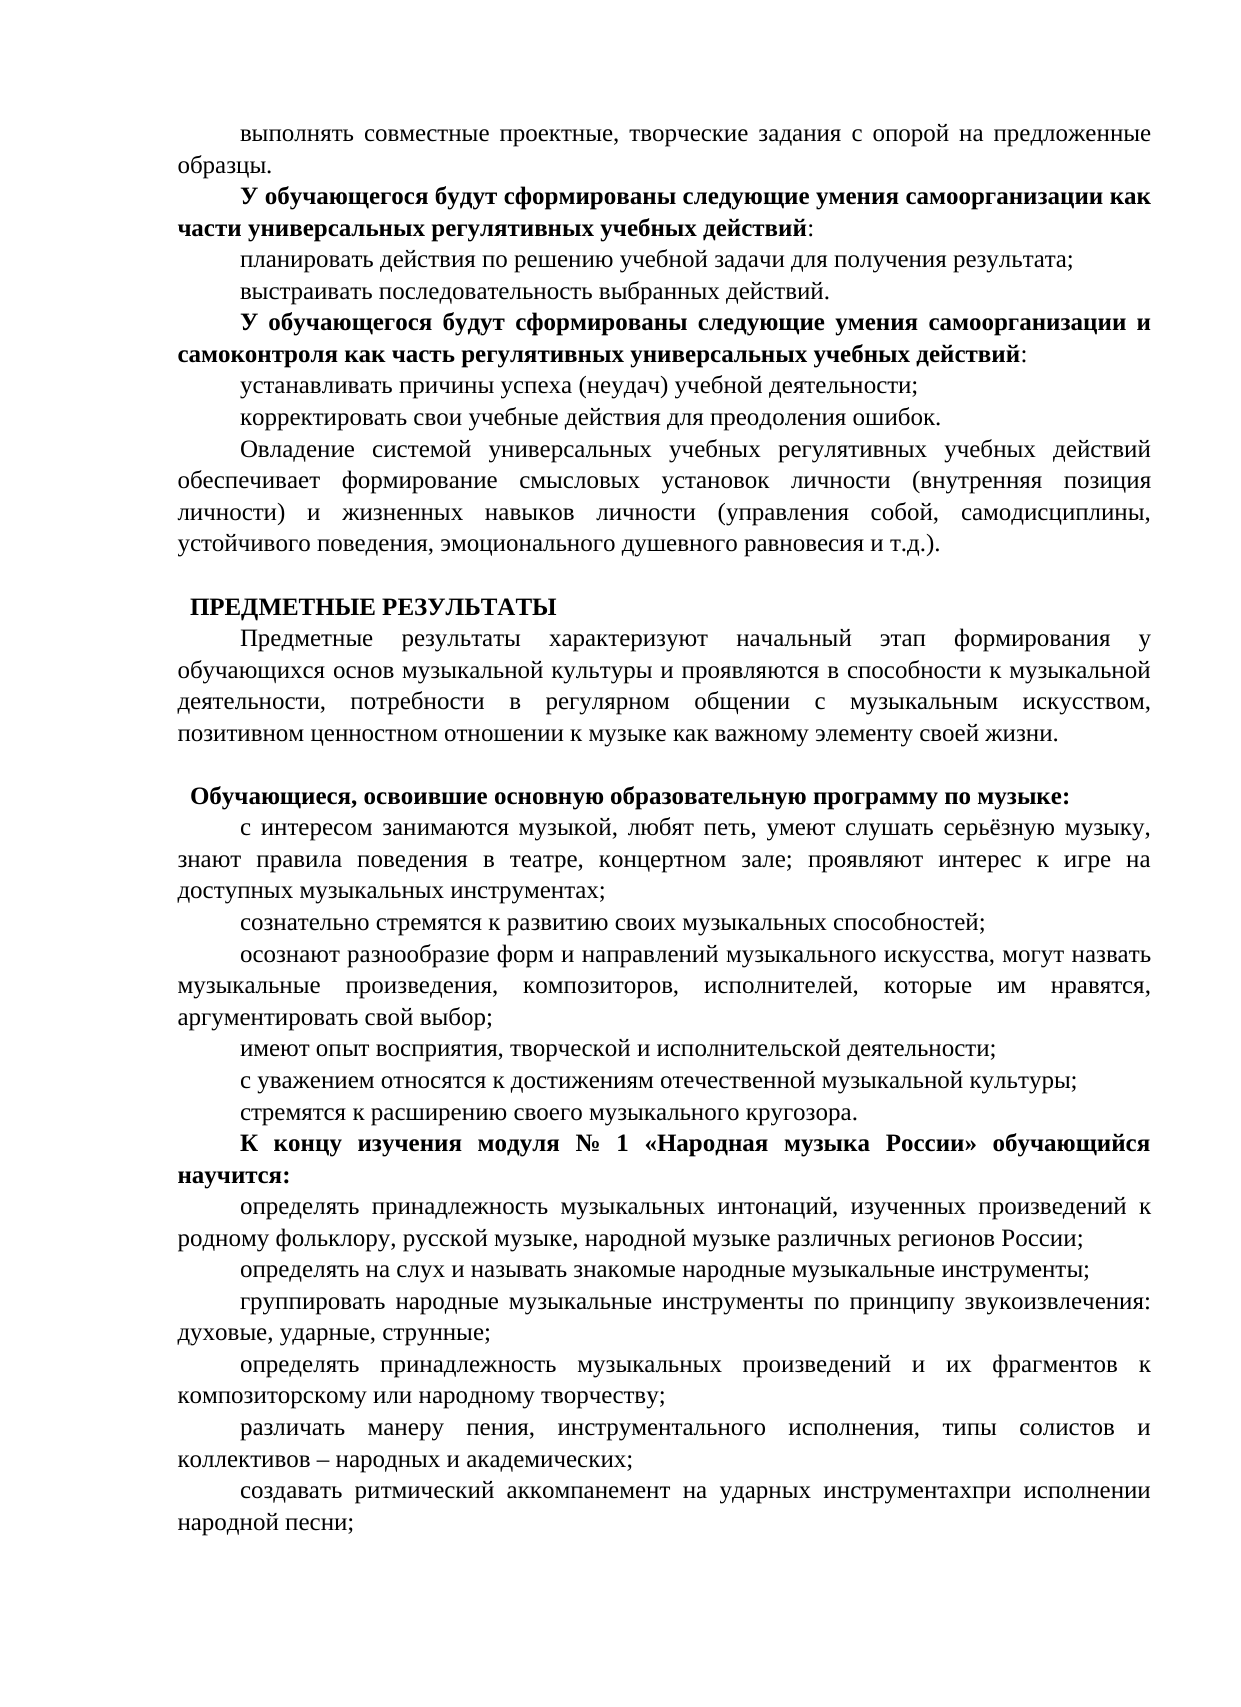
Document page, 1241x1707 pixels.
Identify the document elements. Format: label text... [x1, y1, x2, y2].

text имеют опыт восприятия, творческой и исполнительской деятельности; [177, 1033, 1152, 1062]
text ПРЕДМЕТНЫЕ РЕЗУЛЬТАТЫ [190, 592, 1152, 620]
text К концу изучения модуля № 1 «Народная музыка России» обучающийся научится: [177, 1128, 1152, 1188]
text Обучающиеся, освоившие основную образовательную программу по музыке: [190, 781, 1152, 810]
text У обучающегося будут сформированы следующие умения самоорганизации как части универсальных регулятивных учебных действий: [177, 181, 1152, 242]
text создавать ритмический аккомпанемент на ударных инструментахпри исполнении народной песни; [177, 1475, 1152, 1536]
text выстраивать последовательность выбранных действий. [177, 276, 1152, 305]
text осознают разнообразие форм и направлений музыкального искусства, могут назвать музыкальные произведения, композиторов, исполнителей, которые им нравятся, аргументировать свой выбор; [177, 939, 1152, 1031]
text выполнять совместные проектные, творческие задания с опорой на предложенные образцы. [177, 118, 1152, 178]
text с уважением относятся к достижениям отечественной музыкальной культуры; [177, 1065, 1152, 1094]
text определять на слух и называть знакомые народные музыкальные инструменты; [177, 1254, 1152, 1283]
text планировать действия по решению учебной задачи для получения результата; [177, 244, 1152, 273]
text определять принадлежность музыкальных интонаций, изученных произведений к родному фольклору, русской музыке, народной музыке различных регионов России; [177, 1191, 1152, 1252]
text У обучающегося будут сформированы следующие умения самоорганизации и самоконтроля как часть регулятивных универсальных учебных действий: [177, 307, 1152, 368]
text стремятся к расширению своего музыкального кругозора. [177, 1097, 1152, 1125]
text устанавливать причины успеха (неудач) учебной деятельности; [177, 371, 1152, 399]
text Овладение системой универсальных учебных регулятивных учебных действий обеспечивает формирование смысловых установок личности (внутренняя позиция личности) и жизненных навыков личности (управления собой, самодисциплины, устойчивого поведения, эмоционального душевного равновесия и т.д.). [177, 434, 1152, 557]
text с интересом занимаются музыкой, любят петь, умеют слушать серьёзную музыку, знают правила поведения в театре, концертном зале; проявляют интерес к игре на доступных музыкальных инструментах; [177, 812, 1152, 904]
text корректировать свои учебные действия для преодоления ошибок. [177, 402, 1152, 431]
text группировать народные музыкальные инструменты по принципу звукоизвлечения: духовые, ударные, струнные; [177, 1286, 1152, 1346]
text различать манеру пения, инструментального исполнения, типы солистов и коллективов – народных и академических; [177, 1412, 1152, 1472]
text сознательно стремятся к развитию своих музыкальных способностей; [177, 907, 1152, 936]
text определять принадлежность музыкальных произведений и их фрагментов к композиторскому или народному творчеству; [177, 1349, 1152, 1409]
text Предметные результаты характеризуют начальный этап формирования у обучающихся основ музыкальной культуры и проявляются в способности к музыкальной деятельности, потребности в регулярном общении с музыкальным искусством, позитивном ценностном отношении к музыке как важному элементу своей жизни. [177, 623, 1152, 747]
